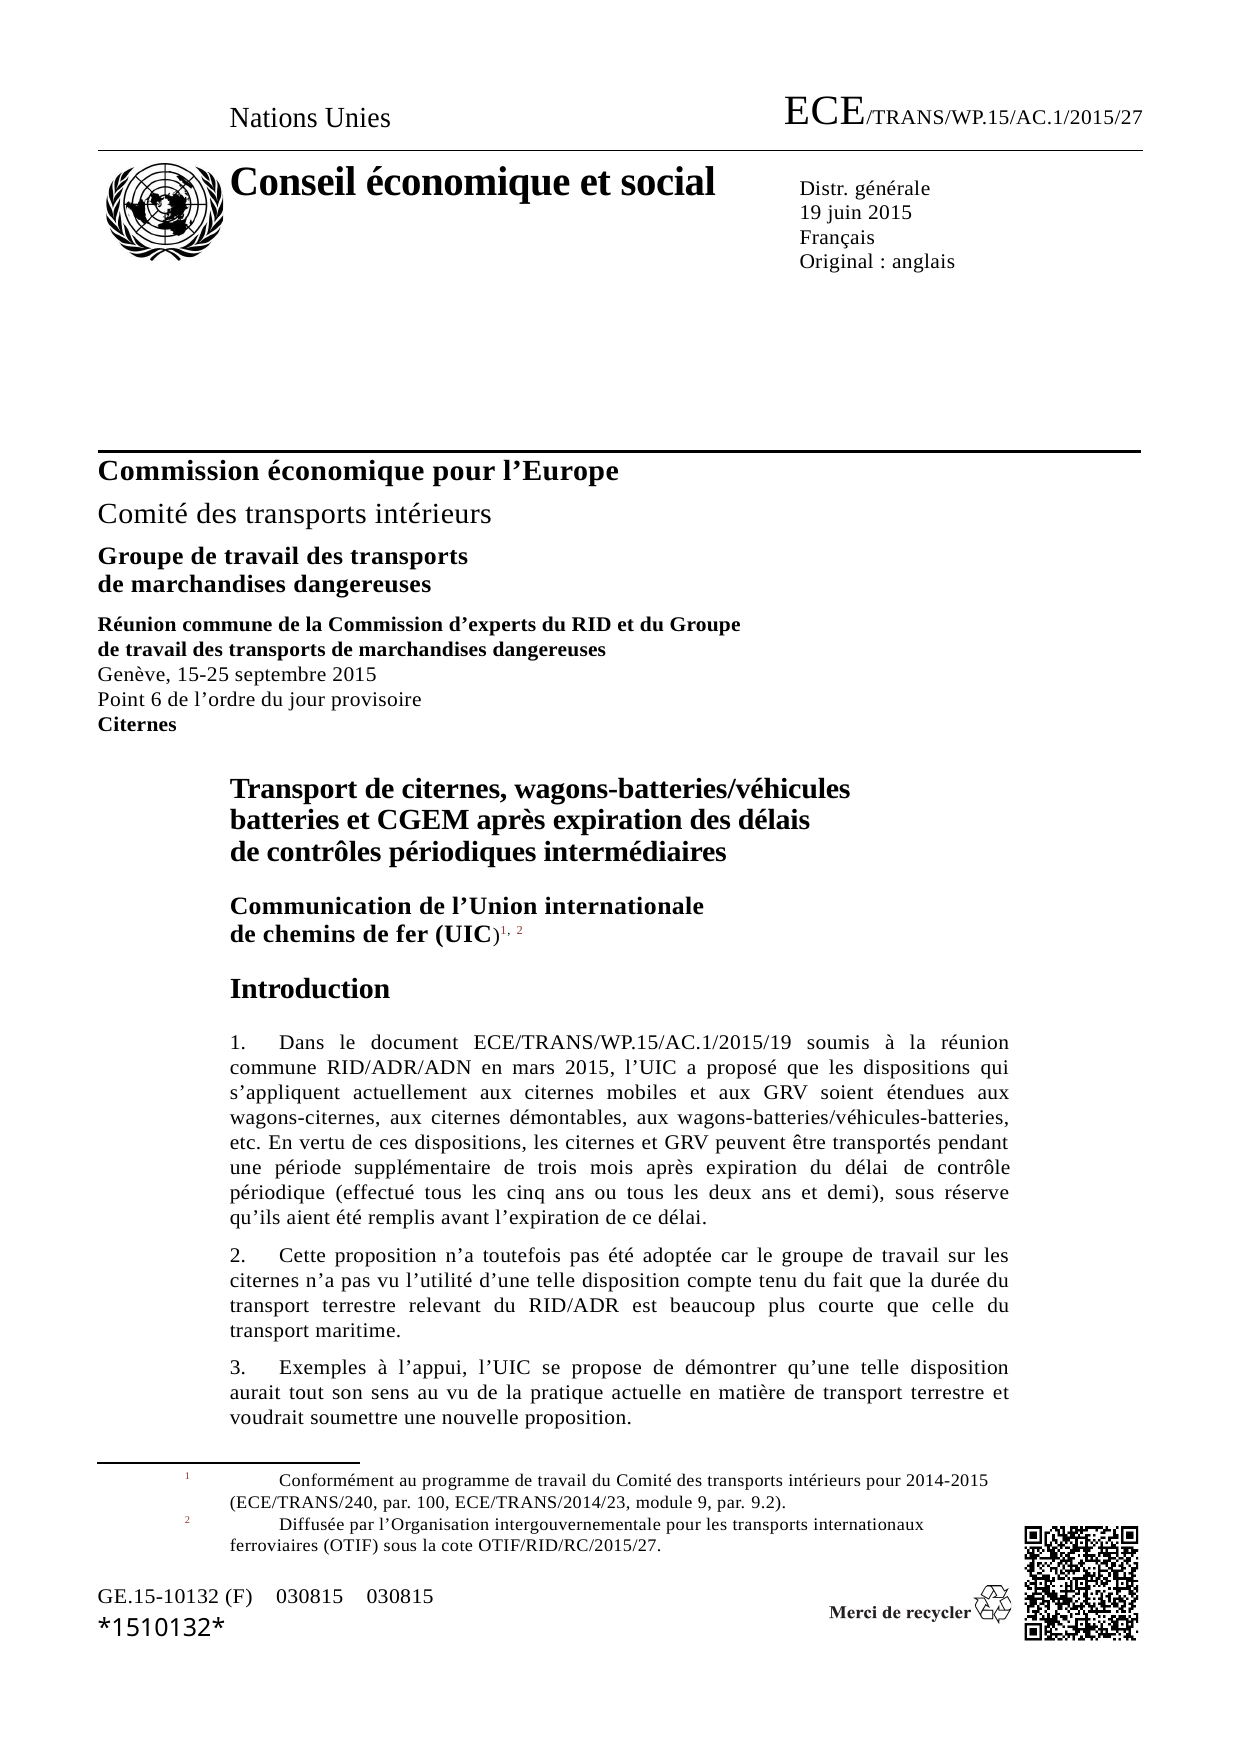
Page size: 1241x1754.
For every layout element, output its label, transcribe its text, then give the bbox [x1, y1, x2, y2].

list Dans le document ECE/TRANS/WP.15/AC.1/2015/19 soumis à la réunion commune RID/ADR/ADN en mars 2015, l’UIC a proposé que les dispositions qui s’appliquent actuellement aux citernes mobiles et aux GRV soient étendues aux wagons-citernes, aux citernes démontables, aux wagons-batteries/véhicules-batteries, etc. En vertu de ces dispositions, les citernes et GRV peuvent être transportés pendant une période supplémentaire de trois mois après expiration du délai de contrôle périodique (effectué tous les cinq ans ou tous les deux ans et demi), sous réserve qu’ils aient été remplis avant l’expiration de ce délai. [229, 1030, 1011, 1230]
text Genève, 15-25 septembre 2015 [97, 661, 1143, 686]
text Citernes [97, 711, 1143, 736]
text Communication de l’Union internationale de chemins de fer (UIC), [97, 892, 1011, 948]
picture [829, 1585, 1012, 1624]
text Transport de citernes, wagons-batteries/véhicules batteries et CGEM après expiration des délais de contrôles périodiques intermédiaires [97, 773, 1011, 867]
text Comité des transports intérieurs [97, 498, 1143, 530]
picture [1024, 1526, 1139, 1641]
list Exemples à l’appui, l’UIC se propose de démontrer qu’une telle disposition aurait tout son sens au vu de la pratique actuelle en matière de transport terrestre et voudrait soumettre une nouvelle proposition. [229, 1355, 1011, 1430]
text Point 6 de l’ordre du jour provisoire [97, 686, 1143, 711]
text Introduction [97, 973, 1011, 1005]
picture [106, 163, 224, 261]
list Cette proposition n’a toutefois pas été adoptée car le groupe de travail sur les citernes n’a pas vu l’utilité d’une telle disposition compte tenu du fait que la durée du transport terrestre relevant du RID/ADR est beaucoup plus courte que celle du transport maritime. [229, 1242, 1011, 1342]
text Commission économique pour l’Europe [97, 458, 1143, 486]
text Groupe de travail des transports de marchandises dangereuses [97, 542, 1143, 598]
text Réunion commune de la Commission d’experts du RID et du Groupe de travail des transports de marchandises dangereuses [97, 611, 1143, 661]
